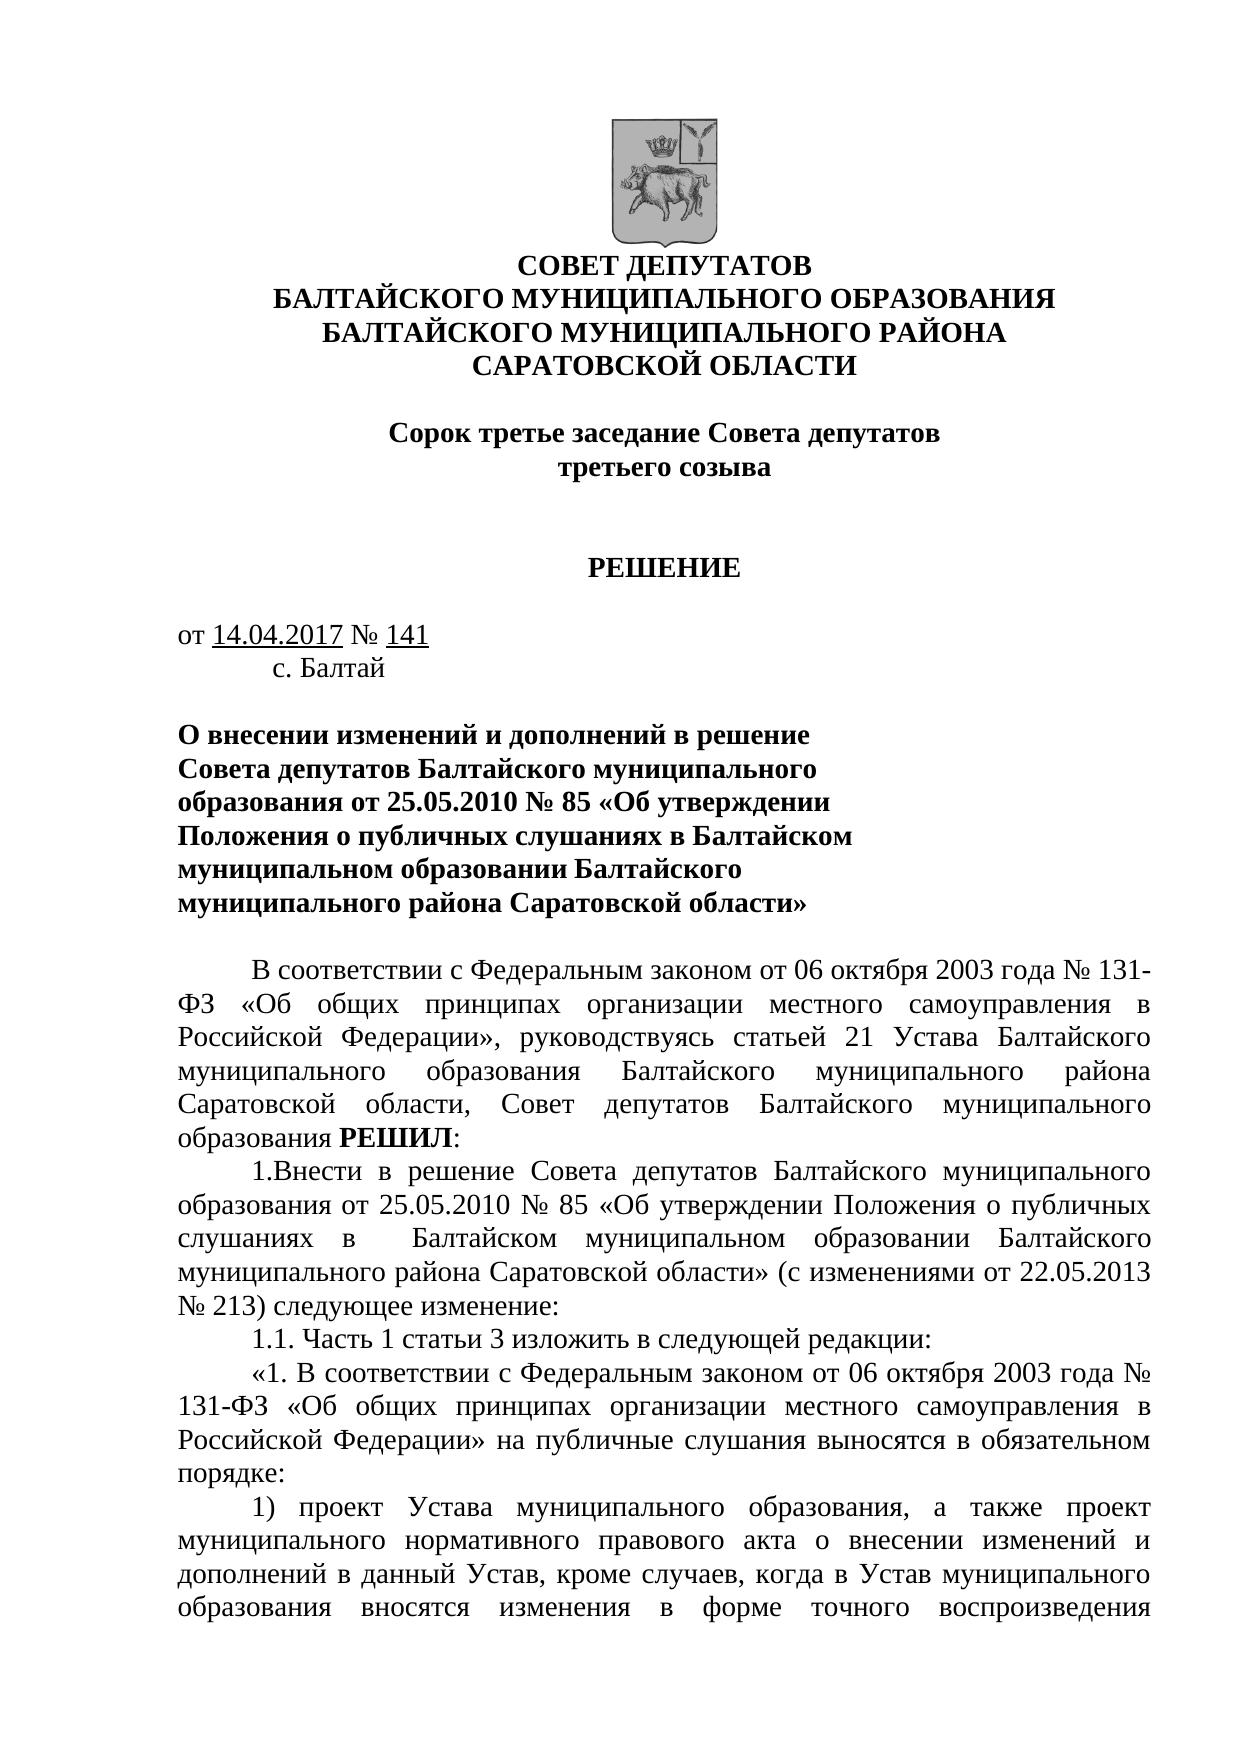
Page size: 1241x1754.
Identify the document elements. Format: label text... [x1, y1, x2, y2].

text Совета депутатов Балтайского муниципального [177, 751, 1152, 784]
text САРАТОВСКОЙ ОБЛАСТИ [177, 348, 1152, 382]
text муниципальном образовании Балтайского [177, 852, 1152, 885]
text О внесении изменений и дополнений в решение [177, 717, 1152, 751]
text РЕШЕНИЕ [177, 550, 1152, 583]
text В соответствии с Федеральным законом от 06 октября 2003 года № 131-ФЗ «Об общих принципах организации местного самоуправления в Российской Федерации», руководствуясь статьей 21 Устава Балтайского муниципального образования Балтайского муниципального района Саратовской области, Совет депутатов Балтайского муниципального образования РЕШИЛ: [177, 952, 1152, 1153]
text муниципального района Саратовской области» [177, 885, 1152, 919]
text 1.Внести в решение Совета депутатов Балтайского муниципального образования от 25.05.2010 № 85 «Об утверждении Положения о публичных слушаниях в Балтайском муниципальном образовании Балтайского муниципального района Саратовской области» (с изменениями от 22.05.2013 № 213) следующее изменение: [177, 1153, 1152, 1321]
text Сорок третье заседание Совета депутатов [177, 416, 1152, 449]
text с. Балтай [177, 650, 1152, 684]
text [177, 1489, 1152, 1623]
text БАЛТАЙСКОГО МУНИЦИПАЛЬНОГО ОБРАЗОВАНИЯ [177, 281, 1152, 315]
text от 14.04.2017 № 141 [177, 617, 1152, 650]
text БАЛТАЙСКОГО МУНИЦИПАЛЬНОГО РАЙОНА [177, 315, 1152, 348]
text СОВЕТ ДЕПУТАТОВ [177, 248, 1152, 281]
text Положения о публичных слушаниях в Балтайском [177, 818, 1152, 852]
text «1. В соответствии с Федеральным законом от 06 октября 2003 года № 131-ФЗ «Об общих принципах организации местного самоуправления в Российской Федерации» на публичные слушания выносятся в обязательном порядке: [177, 1355, 1152, 1489]
text третьего созыва [177, 449, 1152, 483]
text образования от 25.05.2010 № 85 «Об утверждении [177, 784, 1152, 818]
text 1.1. Часть 1 статьи 3 изложить в следующей редакции: [177, 1321, 1152, 1355]
picture [611, 118, 718, 248]
